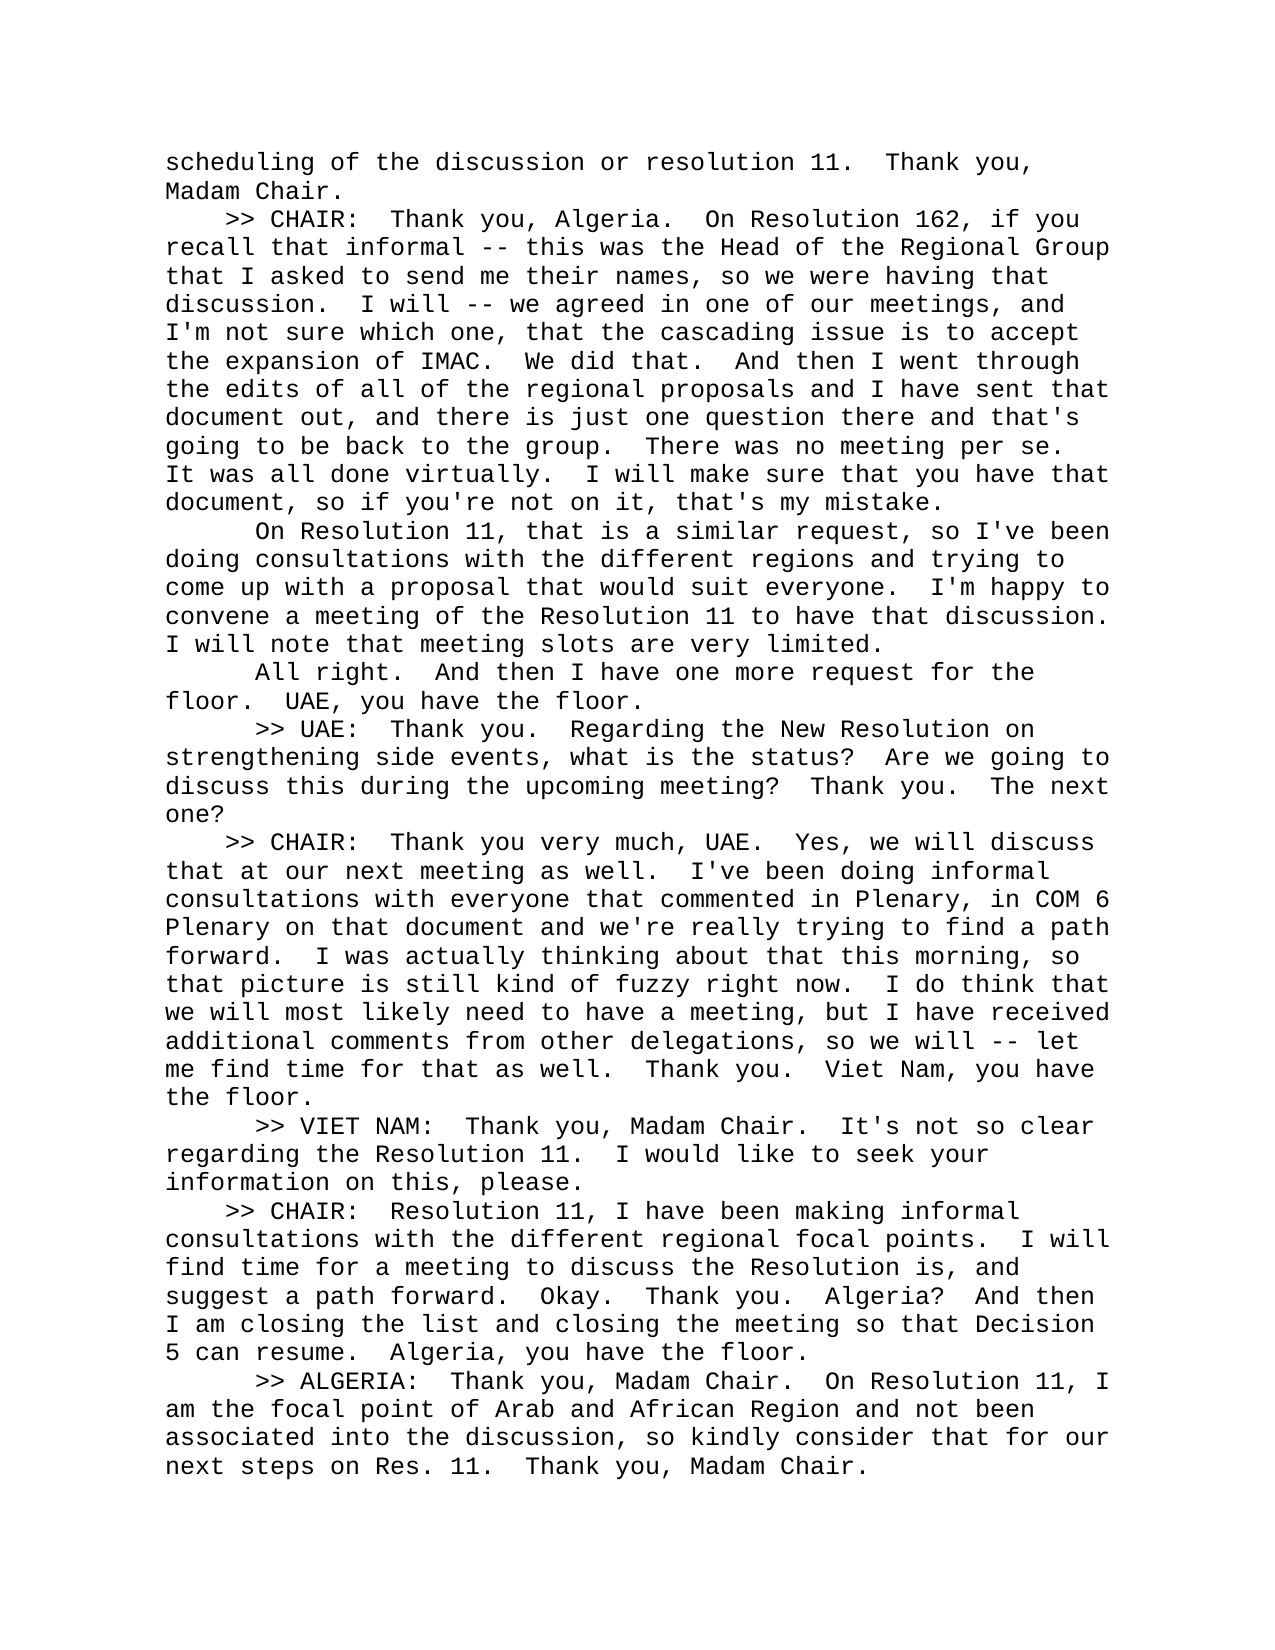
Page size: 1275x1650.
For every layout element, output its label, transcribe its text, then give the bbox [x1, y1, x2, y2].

text >> CHAIR: Thank you, Algeria. On Resolution 162, if you recall that informal -- this was the Head of the Regional Group that I asked to send me their names, so we were having that discussion. I will -- we agreed in one of our meetings, and I'm not sure which one, that the cascading issue is to accept the expansion of IMAC. We did that. And then I went through the edits of all of the regional proposals and I have sent that document out, and there is just one question there and that's going to be back to the group. There was no meeting per se. It was all done virtually. I will make sure that you have that document, so if you're not on it, that's my mistake. [165, 207, 1125, 518]
text All right. And then I have one more request for the floor. UAE, you have the floor. [165, 660, 1125, 717]
text >> VIET NAM: Thank you, Madam Chair. It's not so clear regarding the Resolution 11. I would like to seek your information on this, please. [165, 1113, 1125, 1198]
text On Resolution 11, that is a similar request, so I've been doing consultations with the different regions and trying to come up with a proposal that would suit everyone. I'm happy to convene a meeting of the Resolution 11 to have that discussion. I will note that meeting slots are very limited. [165, 518, 1125, 660]
text >> CHAIR: Resolution 11, I have been making informal consultations with the different regional focal points. I will find time for a meeting to discuss the Resolution is, and suggest a path forward. Okay. Thank you. Algeria? And then I am closing the list and closing the meeting so that Decision 5 can resume. Algeria, you have the floor. [165, 1198, 1125, 1368]
text >> UAE: Thank you. Regarding the New Resolution on strengthening side events, what is the status? Are we going to discuss this during the upcoming meeting? Thank you. The next one? [165, 717, 1125, 830]
text >> CHAIR: Thank you very much, UAE. Yes, we will discuss that at our next meeting as well. I've been doing informal consultations with everyone that commented in Plenary, in COM 6 Plenary on that document and we're really trying to find a path forward. I was actually thinking about that this morning, so that picture is still kind of fuzzy right now. I do think that we will most likely need to have a meeting, but I have received additional comments from other delegations, so we will -- let me find time for that as well. Thank you. Viet Nam, you have the floor. [165, 830, 1125, 1113]
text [165, 150, 1125, 207]
text >> ALGERIA: Thank you, Madam Chair. On Resolution 11, I am the focal point of Arab and African Region and not been associated into the discussion, so kindly consider that for our next steps on Res. 11. Thank you, Madam Chair. [165, 1368, 1125, 1482]
